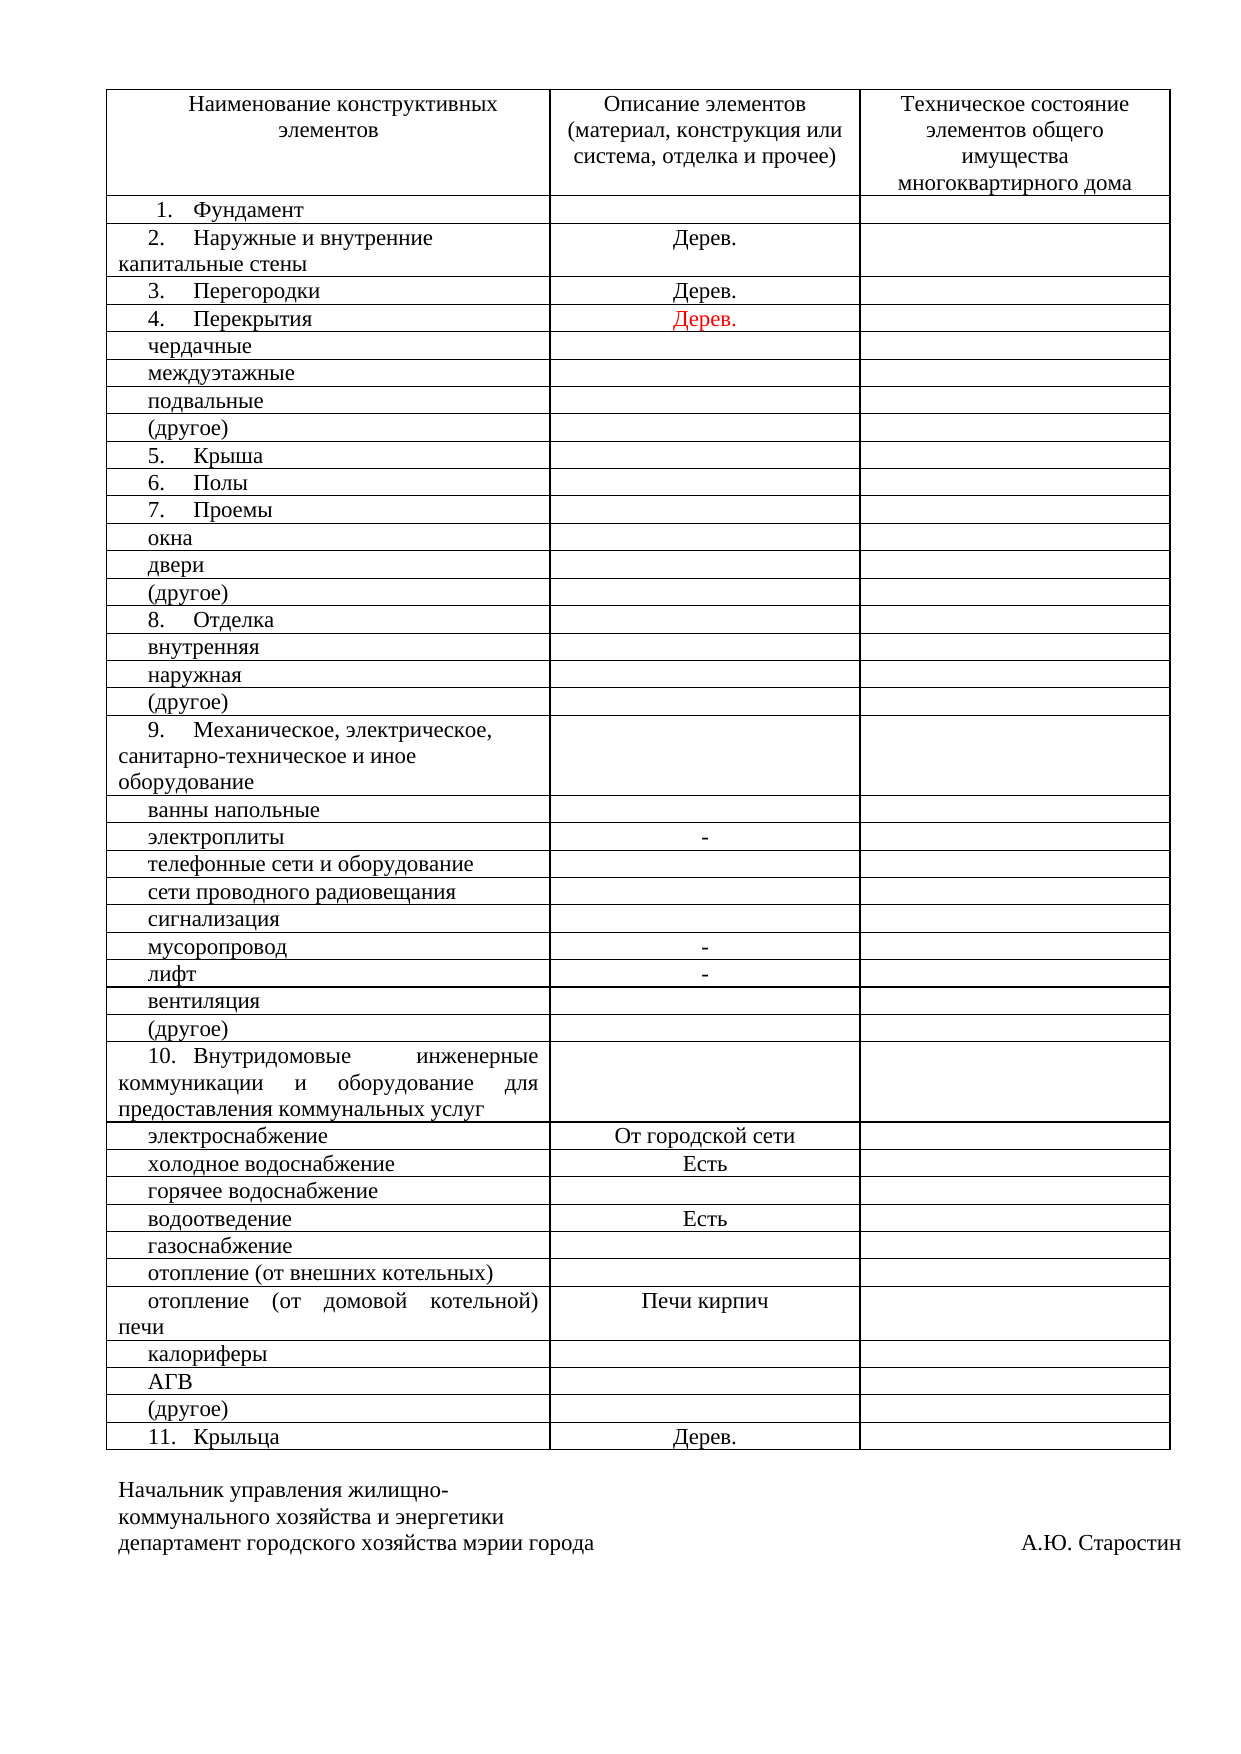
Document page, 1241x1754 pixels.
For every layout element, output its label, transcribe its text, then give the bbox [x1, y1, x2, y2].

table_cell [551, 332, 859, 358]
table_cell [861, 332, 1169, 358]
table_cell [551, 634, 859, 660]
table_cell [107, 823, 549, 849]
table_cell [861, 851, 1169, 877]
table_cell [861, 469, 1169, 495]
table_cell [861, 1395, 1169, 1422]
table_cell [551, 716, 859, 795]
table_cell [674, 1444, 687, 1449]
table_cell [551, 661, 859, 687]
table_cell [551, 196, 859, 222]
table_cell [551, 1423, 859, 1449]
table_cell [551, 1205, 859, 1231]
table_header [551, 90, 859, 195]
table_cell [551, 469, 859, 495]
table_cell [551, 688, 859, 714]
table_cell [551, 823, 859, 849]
text коммунального хозяйства и энергетики [118, 1503, 1181, 1529]
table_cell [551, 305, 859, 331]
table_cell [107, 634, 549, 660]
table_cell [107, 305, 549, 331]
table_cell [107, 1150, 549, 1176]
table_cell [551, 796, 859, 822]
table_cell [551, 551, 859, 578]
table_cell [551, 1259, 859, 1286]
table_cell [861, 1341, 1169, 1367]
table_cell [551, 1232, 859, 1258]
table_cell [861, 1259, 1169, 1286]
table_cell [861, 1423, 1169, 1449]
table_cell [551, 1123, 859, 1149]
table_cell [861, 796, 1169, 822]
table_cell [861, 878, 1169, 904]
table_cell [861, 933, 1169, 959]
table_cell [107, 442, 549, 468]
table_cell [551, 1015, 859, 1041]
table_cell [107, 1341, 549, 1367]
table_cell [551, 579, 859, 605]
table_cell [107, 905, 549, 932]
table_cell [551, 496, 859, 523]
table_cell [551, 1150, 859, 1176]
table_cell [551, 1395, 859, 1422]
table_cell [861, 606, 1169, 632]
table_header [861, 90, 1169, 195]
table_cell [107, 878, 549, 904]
text Начальник управления жилищно- [118, 1476, 1181, 1503]
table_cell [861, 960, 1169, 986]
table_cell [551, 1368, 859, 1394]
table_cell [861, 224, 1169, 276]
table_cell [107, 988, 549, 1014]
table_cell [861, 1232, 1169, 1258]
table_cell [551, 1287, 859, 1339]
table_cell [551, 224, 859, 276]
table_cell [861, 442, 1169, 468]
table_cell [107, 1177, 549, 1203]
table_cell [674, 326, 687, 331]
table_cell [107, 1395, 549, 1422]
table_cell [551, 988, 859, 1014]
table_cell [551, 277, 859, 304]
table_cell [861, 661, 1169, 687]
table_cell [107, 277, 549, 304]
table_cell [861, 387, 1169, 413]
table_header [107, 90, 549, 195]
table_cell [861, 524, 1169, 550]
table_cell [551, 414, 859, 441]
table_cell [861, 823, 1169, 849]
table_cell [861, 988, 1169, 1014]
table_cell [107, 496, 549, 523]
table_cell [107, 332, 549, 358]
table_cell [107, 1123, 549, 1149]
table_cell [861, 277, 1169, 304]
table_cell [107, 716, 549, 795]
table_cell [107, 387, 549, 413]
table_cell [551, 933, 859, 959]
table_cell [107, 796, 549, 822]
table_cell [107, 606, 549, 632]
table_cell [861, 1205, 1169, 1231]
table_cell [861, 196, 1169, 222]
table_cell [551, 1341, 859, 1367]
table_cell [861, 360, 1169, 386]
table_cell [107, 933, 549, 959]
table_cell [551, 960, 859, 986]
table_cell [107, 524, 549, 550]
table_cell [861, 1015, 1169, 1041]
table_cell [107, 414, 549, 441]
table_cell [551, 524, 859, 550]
text департамент городского хозяйства мэрии города А.Ю. Старостин [118, 1529, 1181, 1556]
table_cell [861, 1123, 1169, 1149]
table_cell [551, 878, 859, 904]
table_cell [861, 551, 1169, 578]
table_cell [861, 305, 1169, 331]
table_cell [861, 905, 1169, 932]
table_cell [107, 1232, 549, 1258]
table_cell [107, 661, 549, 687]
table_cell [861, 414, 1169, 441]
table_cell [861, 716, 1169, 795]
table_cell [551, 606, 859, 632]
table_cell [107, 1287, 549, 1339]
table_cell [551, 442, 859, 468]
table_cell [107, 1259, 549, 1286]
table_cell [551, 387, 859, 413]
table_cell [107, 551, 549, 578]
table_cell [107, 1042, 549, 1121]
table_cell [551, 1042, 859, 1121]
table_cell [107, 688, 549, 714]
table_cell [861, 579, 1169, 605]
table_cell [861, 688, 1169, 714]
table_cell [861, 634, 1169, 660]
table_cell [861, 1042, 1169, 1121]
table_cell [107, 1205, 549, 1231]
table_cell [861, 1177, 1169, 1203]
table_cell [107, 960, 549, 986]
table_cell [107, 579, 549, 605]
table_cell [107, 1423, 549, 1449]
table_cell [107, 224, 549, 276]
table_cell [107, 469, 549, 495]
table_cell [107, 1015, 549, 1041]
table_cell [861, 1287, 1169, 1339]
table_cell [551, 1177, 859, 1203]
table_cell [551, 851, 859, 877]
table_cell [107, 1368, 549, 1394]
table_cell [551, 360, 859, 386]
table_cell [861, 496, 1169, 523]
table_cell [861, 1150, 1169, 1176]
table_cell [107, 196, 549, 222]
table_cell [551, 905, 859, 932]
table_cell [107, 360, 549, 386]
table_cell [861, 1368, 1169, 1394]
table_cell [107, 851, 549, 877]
